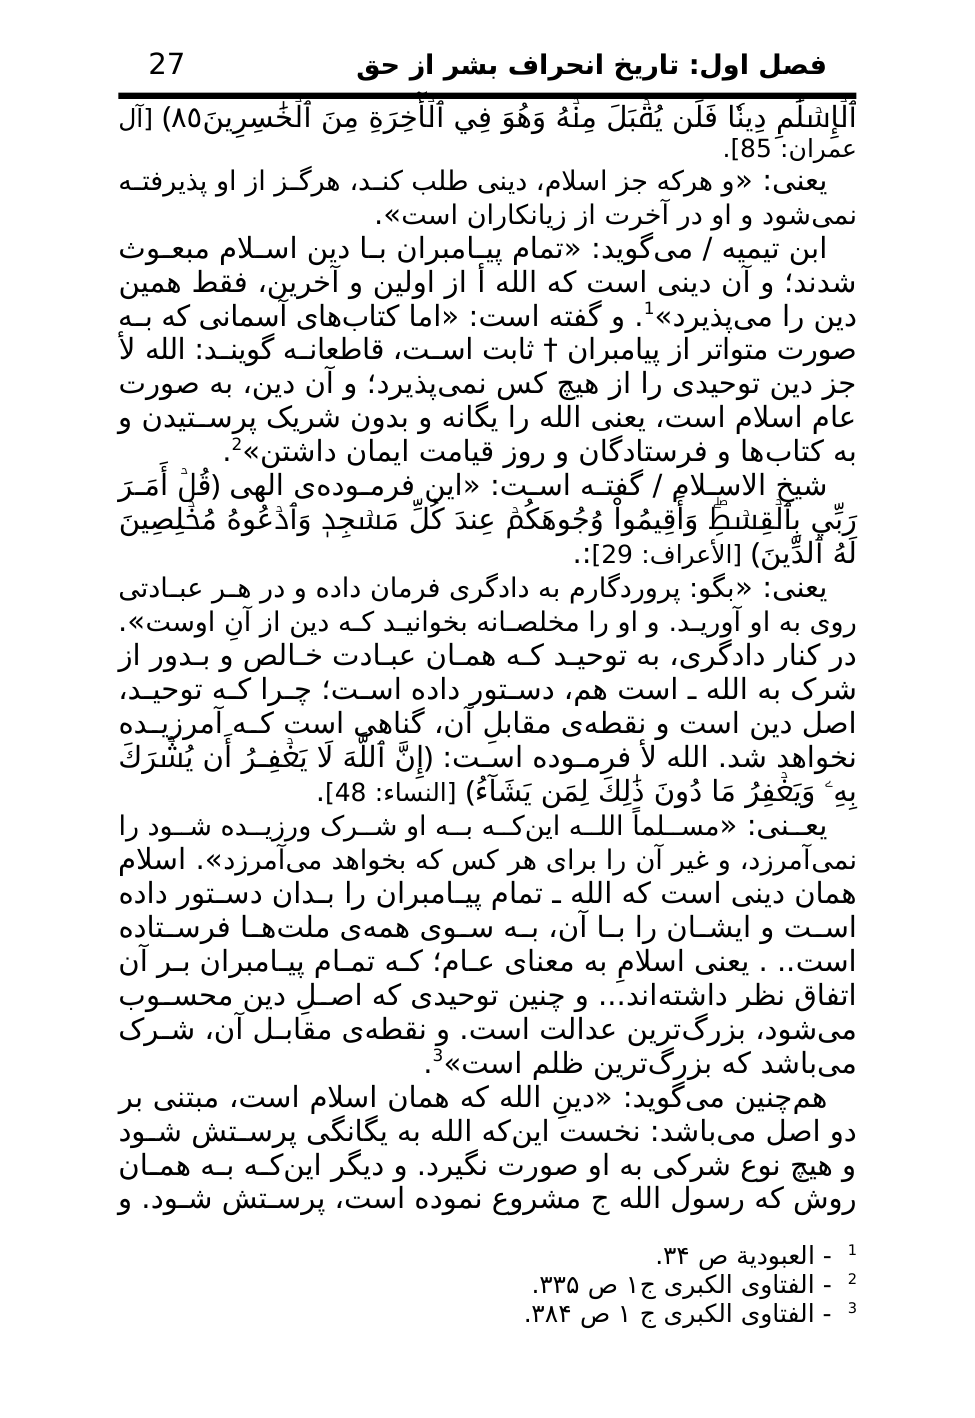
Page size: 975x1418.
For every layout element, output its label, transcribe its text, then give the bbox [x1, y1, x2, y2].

text یعنی: «و هرکه جز اسلام، دینی طلب کند، هرگز از او پذیرفته نمی‌شود و او در آخرت از زیانکاران است». [118, 163, 857, 231]
text یعنی: «مسلماً الله این‌که به او شرک ورزیده شود را نمی‌آمرزد، و غیر آن را برای هر کس که بخواهد می‌آمرزد». اسلام همان دینی است که الله ـ تمام پیامبران را بدان دستور داده است و ایشان را با آن، به سوی همه‌ی ملت‌ها فرستاده است.. . یعنی اسلامِ به معنای عام؛ که تمام پیامبران بر آن اتفاق نظر داشته‌اند... و چنین توحیدی که اصلِ دین محسوب می‌شود، بزرگ‌ترین عدالت است. و نقطه‌ی مقابل آن، شرک می‌باشد که بزرگ‌ترین ظلم است». [118, 808, 857, 1080]
text شیخ الاسلام / گفته است: «این فرموده‌ی الهی ﴿قُلۡ أَمَرَ رَبِّي بِٱلۡقِسۡطِۖ وَأَقِيمُواْ وُجُوهَكُمۡ عِندَ كُلِّ مَسۡجِدٖ وَٱدۡعُوهُ مُخۡلِصِينَ لَهُ ٱلدِّينَ﴾ [الأعراف: 29]:. [118, 469, 857, 571]
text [118, 1080, 857, 1216]
text یعنی: «بگو: پروردگارم به دادگری فرمان داده و در هر عبادتی روی به او آورید. و او را مخلصانه بخوانید که دین از آنِ اوست». در کنار دادگری، به توحید که همان عبادت خالص و بدور از شرک به الله ـ است هم، دستور داده است؛ چرا که توحید، اصل دین است و نقطه‌ی مقابلِ آن، گناهی است که آمرزیده نخواهد شد. الله ﻷ فرموده است: ﴿إِنَّ ٱللَّهَ لَا يَغۡفِرُ أَن يُشۡرَكَ بِهِۦ وَيَغۡفِرُ مَا دُونَ ذَٰلِكَ لِمَن يَشَآءُ﴾ [النساء: 48]. [118, 571, 857, 808]
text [118, 100, 857, 163]
text ابن تیمیه / می‌گوید: «تمام پیامبران با دین اسلام مبعوث شدند؛ و آن دینی است که الله أ از اولین و آخرین، فقط همین دین را می‌پذیرد». و گفته است: «اما کتاب‌های آسمانی که به صورت متواتر از پیامبران † ثابت است، قاطعانه گویند: الله ﻷ جز دین توحیدی را از هیچ کس نمی‌پذیرد؛ و آن دین، به صورت عام اسلام است، یعنی الله را یگانه و بدون شریک پرستیدن و به کتاب‌ها و فرستادگان و روز قیامت ایمان داشتن». [118, 231, 857, 469]
